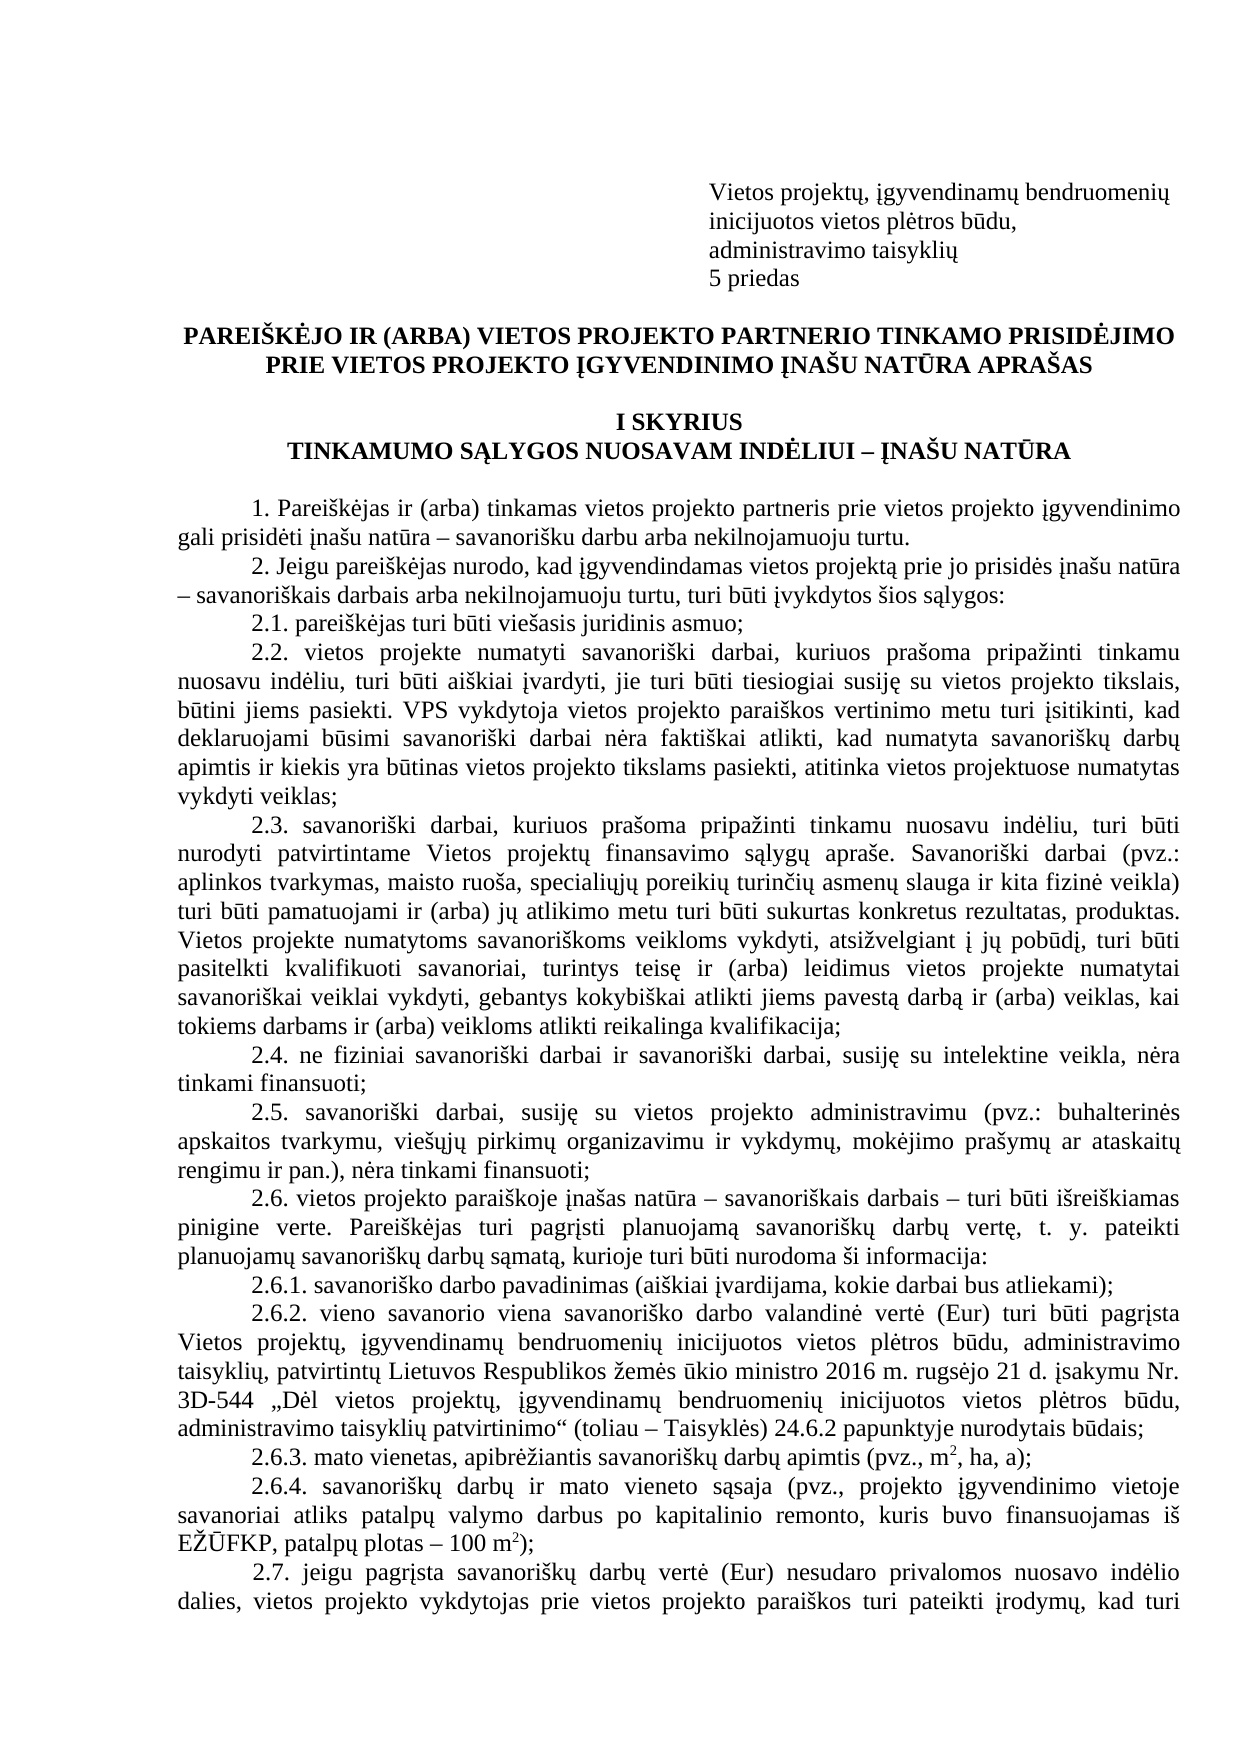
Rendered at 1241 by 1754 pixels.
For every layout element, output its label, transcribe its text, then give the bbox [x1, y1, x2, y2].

text 2.1. pareiškėjas turi būti viešasis juridinis asmuo; [177, 608, 1181, 637]
text 2.2. vietos projekte numatyti savanoriški darbai, kuriuos prašoma pripažinti tinkamu nuosavu indėliu, turi būti aiškiai įvardyti, jie turi būti tiesiogiai susiję su vietos projekto tikslais, būtini jiems pasiekti. VPS vykdytoja vietos projekto paraiškos vertinimo metu turi įsitikinti, kad deklaruojami būsimi savanoriški darbai nėra faktiškai atlikti, kad numatyta savanoriškų darbų apimtis ir kiekis yra būtinas vietos projekto tikslams pasiekti, atitinka vietos projektuose numatytas vykdyti veiklas; [177, 637, 1181, 810]
text 2.6.4. savanoriškų darbų ir mato vieneto sąsaja (pvz., projekto įgyvendinimo vietoje savanoriai atliks patalpų valymo darbus po kapitalinio remonto, kuris buvo finansuojamas iš EŽŪFKP, patalpų plotas – 100 m2); [177, 1471, 1181, 1557]
text Vietos projektų, įgyvendinamų bendruomenių [709, 177, 1181, 206]
text 2.6. vietos projekto paraiškoje įnašas natūra – savanoriškais darbais – turi būti išreiškiamas pinigine verte. Pareiškėjas turi pagrįsti planuojamą savanoriškų darbų vertę, t. y. pateikti planuojamų savanoriškų darbų sąmatą, kurioje turi būti nurodoma ši informacija: [177, 1183, 1181, 1270]
text TINKAMUMO SĄLYGOS NUOSAVAM INDĖLIUI – ĮNAŠU NATŪRA [177, 436, 1181, 465]
text 2.6.2. vieno savanorio viena savanoriško darbo valandinė vertė (Eur) turi būti pagrįsta Vietos projektų, įgyvendinamų bendruomenių inicijuotos vietos plėtros būdu, administravimo taisyklių, patvirtintų Lietuvos Respublikos žemės ūkio ministro 2016 m. rugsėjo 21 d. įsakymu Nr. 3D-544 „Dėl vietos projektų, įgyvendinamų bendruomenių inicijuotos vietos plėtros būdu, administravimo taisyklių patvirtinimo“ (toliau – Taisyklės) 24.6.2 papunktyje nurodytais būdais; [177, 1298, 1181, 1442]
text inicijuotos vietos plėtros būdu, [709, 206, 1181, 235]
text 5 priedas [177, 263, 1181, 292]
text 2.6.1. savanoriško darbo pavadinimas (aiškiai įvardijama, kokie darbai bus atliekami); [177, 1270, 1181, 1298]
text PAREIŠKĖJO IR (ARBA) VIETOS PROJEKTO PARTNERIO TINKAMO PRISIDĖJIMO PRIE VIETOS PROJEKTO ĮGYVENDINIMO ĮNAŠU NATŪRA APRAŠAS [177, 321, 1181, 378]
text 2.5. savanoriški darbai, susiję su vietos projekto administravimu (pvz.: buhalterinės apskaitos tvarkymu, viešųjų pirkimų organizavimu ir vykdymų, mokėjimo prašymų ar ataskaitų rengimu ir pan.), nėra tinkami finansuoti; [177, 1097, 1181, 1183]
text I SKYRIUS [177, 407, 1181, 436]
text 2.6.3. mato vienetas, apibrėžiantis savanoriškų darbų apimtis (pvz., m2, ha, a); [177, 1442, 1181, 1471]
text 2.3. savanoriški darbai, kuriuos prašoma pripažinti tinkamu nuosavu indėliu, turi būti nurodyti patvirtintame Vietos projektų finansavimo sąlygų apraše. Savanoriški darbai (pvz.: aplinkos tvarkymas, maisto ruoša, specialiųjų poreikių turinčių asmenų slauga ir kita fizinė veikla) turi būti pamatuojami ir (arba) jų atlikimo metu turi būti sukurtas konkretus rezultatas, produktas. Vietos projekte numatytoms savanoriškoms veikloms vykdyti, atsižvelgiant į jų pobūdį, turi būti pasitelkti kvalifikuoti savanoriai, turintys teisę ir (arba) leidimus vietos projekte numatytai savanoriškai veiklai vykdyti, gebantys kokybiškai atlikti jiems pavestą darbą ir (arba) veiklas, kai tokiems darbams ir (arba) veikloms atlikti reikalinga kvalifikacija; [177, 810, 1181, 1040]
text 2. Jeigu pareiškėjas nurodo, kad įgyvendindamas vietos projektą prie jo prisidės įnašu natūra – savanoriškais darbais arba nekilnojamuoju turtu, turi būti įvykdytos šios sąlygos: [177, 551, 1181, 608]
text 2.4. ne fiziniai savanoriški darbai ir savanoriški darbai, susiję su intelektine veikla, nėra tinkami finansuoti; [177, 1040, 1181, 1097]
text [177, 1557, 1181, 1615]
text administravimo taisyklių [709, 235, 1181, 263]
text 1. Pareiškėjas ir (arba) tinkamas vietos projekto partneris prie vietos projekto įgyvendinimo gali prisidėti įnašu natūra – savanorišku darbu arba nekilnojamuoju turtu. [177, 493, 1181, 551]
